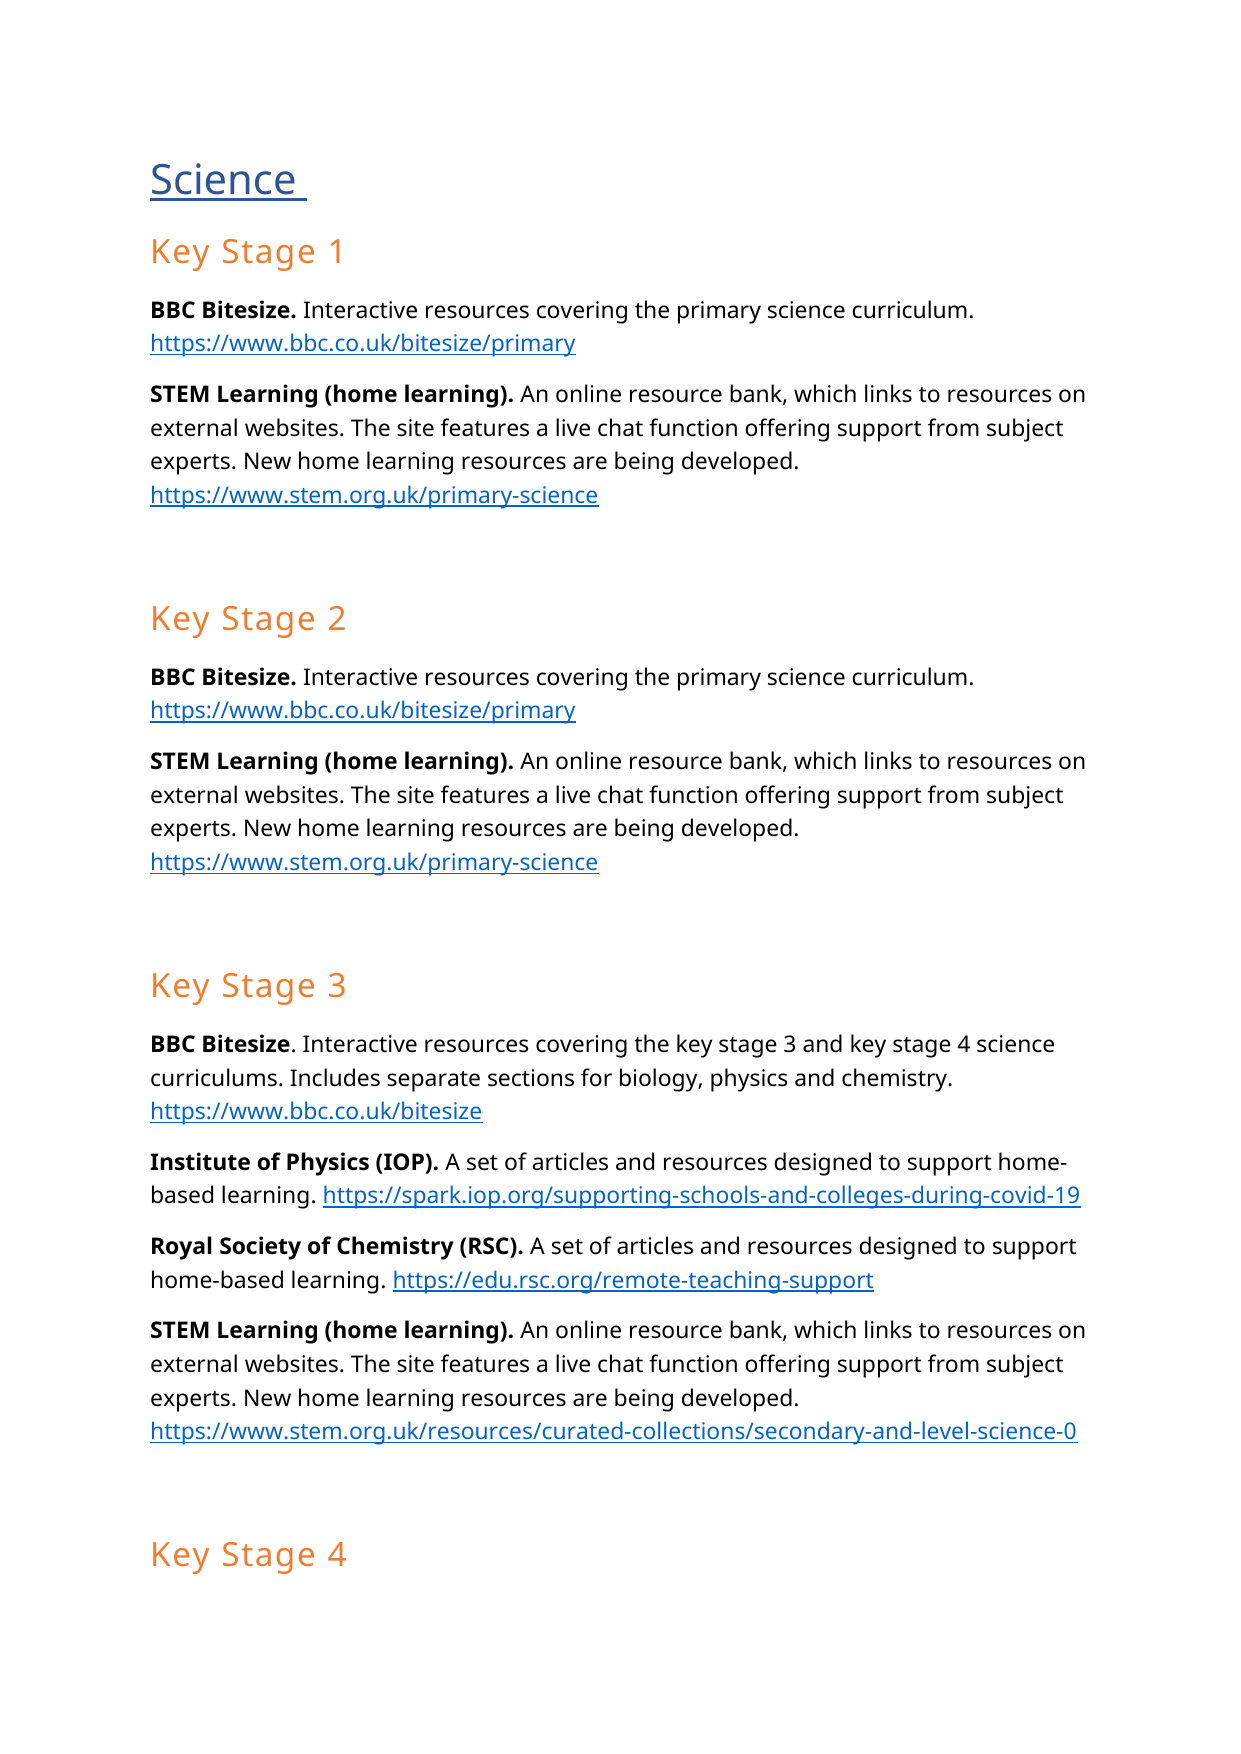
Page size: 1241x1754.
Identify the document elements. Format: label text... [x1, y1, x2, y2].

subtitle Key Stage 2 [150, 595, 1090, 640]
text BBC Bitesize. Interactive resources covering the primary science curriculum. https://www.bbc.co.uk/bitesize/primary [150, 293, 1090, 358]
text BBC Bitesize. Interactive resources covering the primary science curriculum. https://www.bbc.co.uk/bitesize/primary [150, 661, 1090, 726]
subtitle Key Stage 3 [150, 962, 1090, 1007]
text STEM Learning (home learning). An online resource bank, which links to resources on external websites. The site features a live chat function offering support from subject experts. New home learning resources are being developed. https://www.stem.org.uk/primary-science [150, 745, 1090, 877]
text STEM Learning (home learning). An online resource bank, which links to resources on external websites. The site features a live chat function offering support from subject experts. New home learning resources are being developed. https://www.stem.org.uk/primary-science [150, 378, 1090, 510]
subtitle Key Stage 1 [150, 228, 1090, 273]
text Institute of Physics (IOP). A set of articles and resources designed to support home-based learning. https://spark.iop.org/supporting-schools-and-colleges-during-covid-19 [150, 1146, 1090, 1211]
text Science [150, 150, 1090, 207]
subtitle Key Stage 4 [150, 1531, 1090, 1577]
text BBC Bitesize. Interactive resources covering the key stage 3 and key stage 4 science curriculums. Includes separate sections for biology, physics and chemistry. https://www.bbc.co.uk/bitesize [150, 1028, 1090, 1126]
